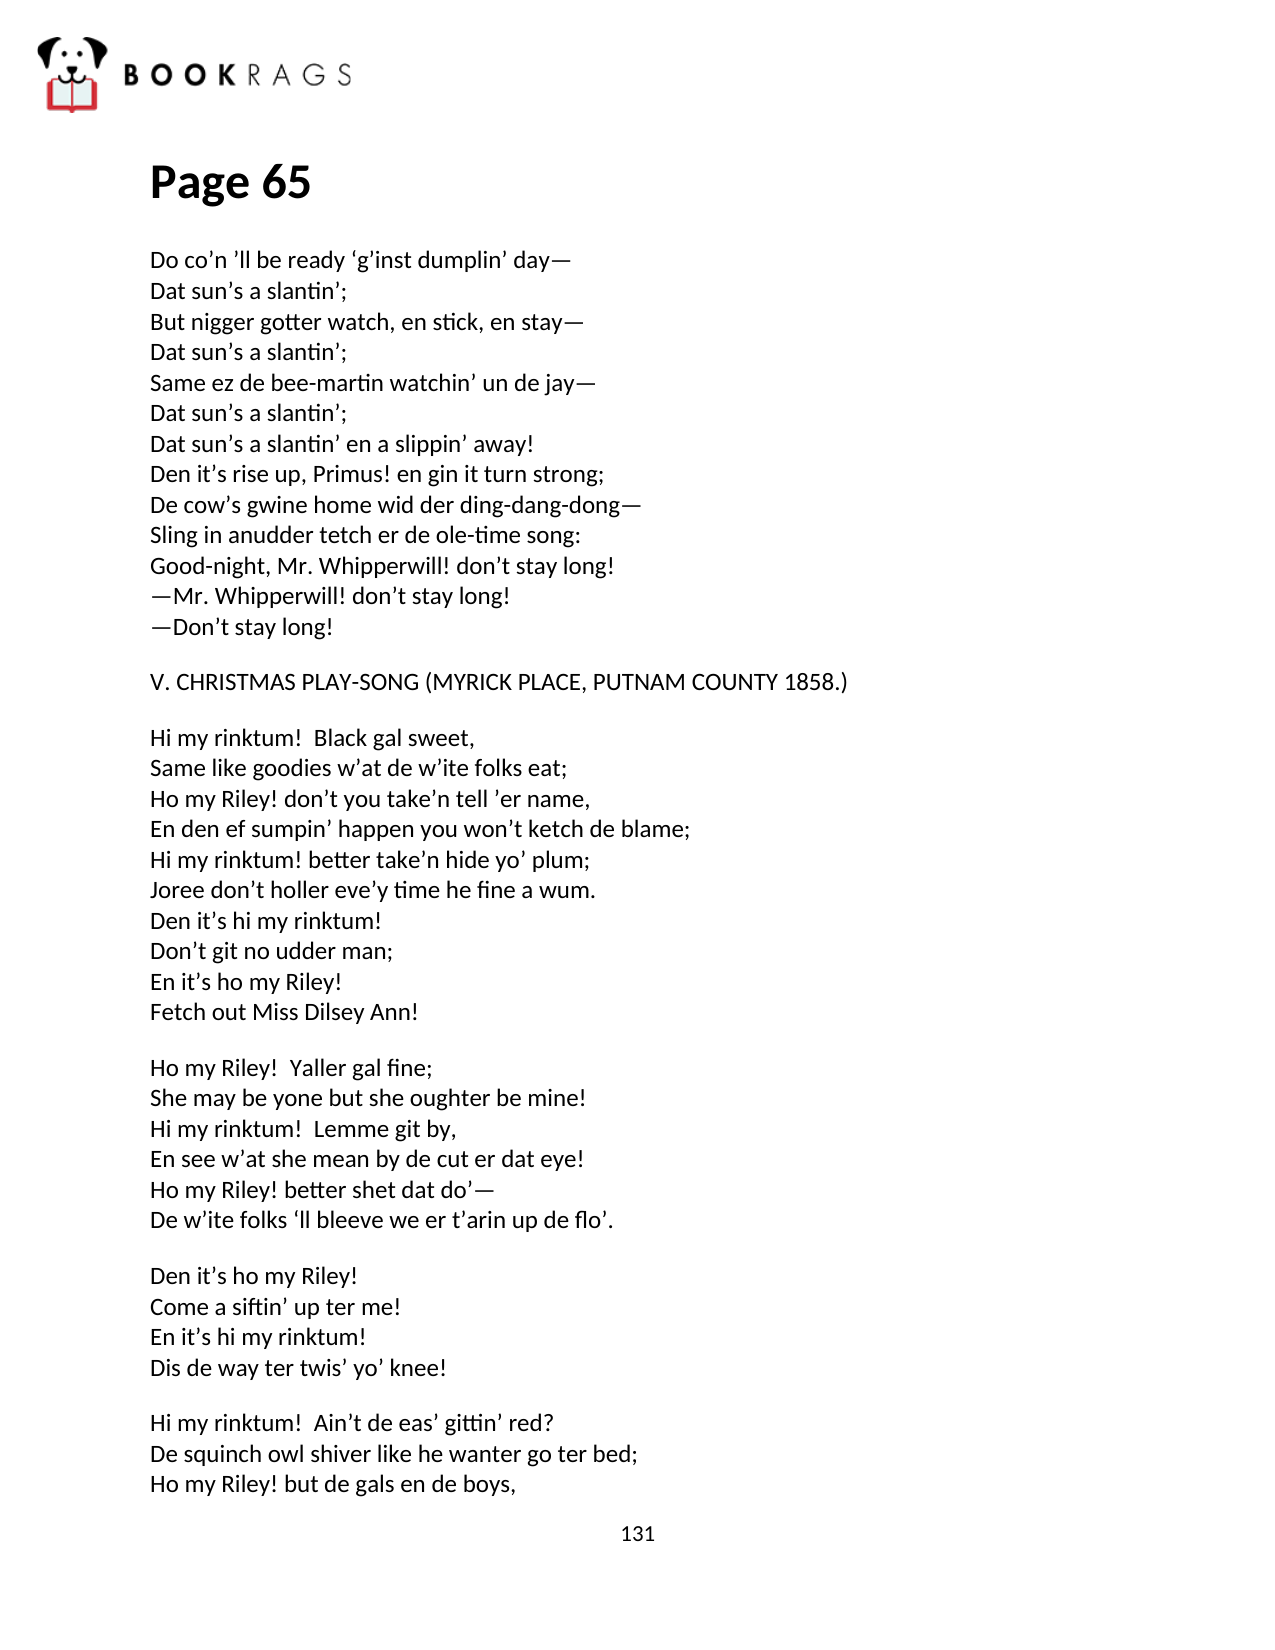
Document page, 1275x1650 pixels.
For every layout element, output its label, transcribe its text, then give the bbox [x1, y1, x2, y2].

text Den it’s ho my Riley! Come a siftin’ up ter me! En it’s hi my rinktum! Dis de way ter twis’ yo’ knee! [150, 1260, 1125, 1382]
text Hi my rinktum! Black gal sweet, Same like goodies w’at de w’ite folks eat; Ho my Riley! don’t you take’n tell ’er name, En den ef sumpin’ happen you won’t ketch de blame; Hi my rinktum! better take’n hide yo’ plum; Joree don’t holler eve’y time he fine a wum. Den it’s hi my rinktum! Don’t git no udder man; En it’s ho my Riley! Fetch out Miss Dilsey Ann! [150, 722, 1125, 1027]
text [150, 1407, 1125, 1499]
text V. CHRISTMAS PLAY-SONG (MYRICK PLACE, PUTNAM COUNTY 1858.) [150, 666, 1125, 697]
text Ho my Riley! Yaller gal fine; She may be yone but she oughter be mine! Hi my rinktum! Lemme git by, En see w’at she mean by de cut er dat eye! Ho my Riley! better shet dat do’—­ De w’ite folks ‘ll bleeve we er t’arin up de flo’. [150, 1052, 1125, 1235]
text Page 65 [150, 150, 1125, 211]
text Do co’n ’ll be ready ‘g’inst dumplin’ day—­ Dat sun’s a slantin’; But nigger gotter watch, en stick, en stay—­ Dat sun’s a slantin’; Same ez de bee-martin watchin’ un de jay—­ Dat sun’s a slantin’; Dat sun’s a slantin’ en a slippin’ away! Den it’s rise up, Primus! en gin it turn strong; De cow’s gwine home wid der ding-dang-dong—­ Sling in anudder tetch er de ole-time song: Good-night, Mr. Whipperwill! don’t stay long! —­Mr. Whipperwill! don’t stay long! —­Don’t stay long! [150, 244, 1125, 641]
picture [37, 37, 351, 113]
